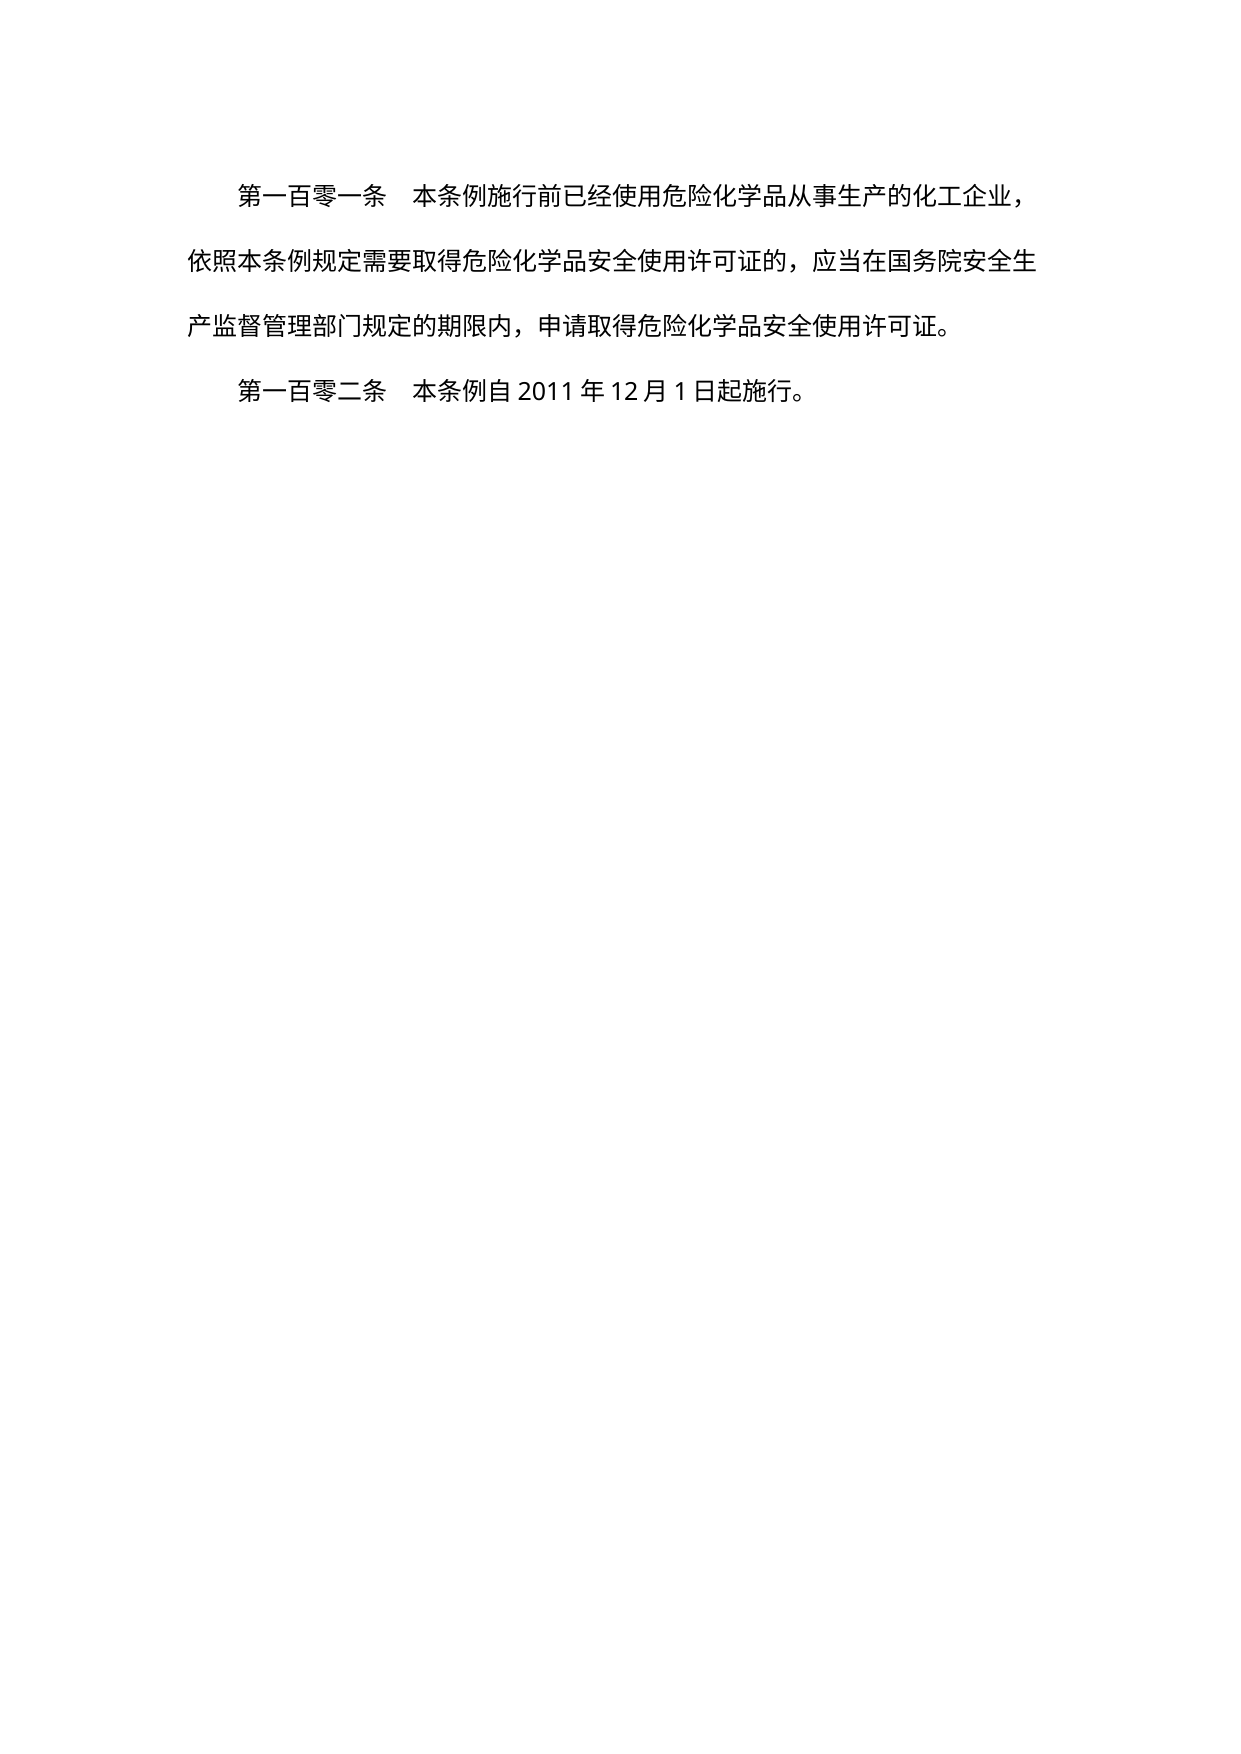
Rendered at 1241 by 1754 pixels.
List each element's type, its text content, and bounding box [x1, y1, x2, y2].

text 第一百零二条 本条例自2011年12月1日起施行。 [187, 357, 1053, 422]
text 第一百零一条 本条例施行前已经使用危险化学品从事生产的化工企业，依照本条例规定需要取得危险化学品安全使用许可证的，应当在国务院安全生产监督管理部门规定的期限内，申请取得危险化学品安全使用许可证。 [187, 162, 1053, 357]
